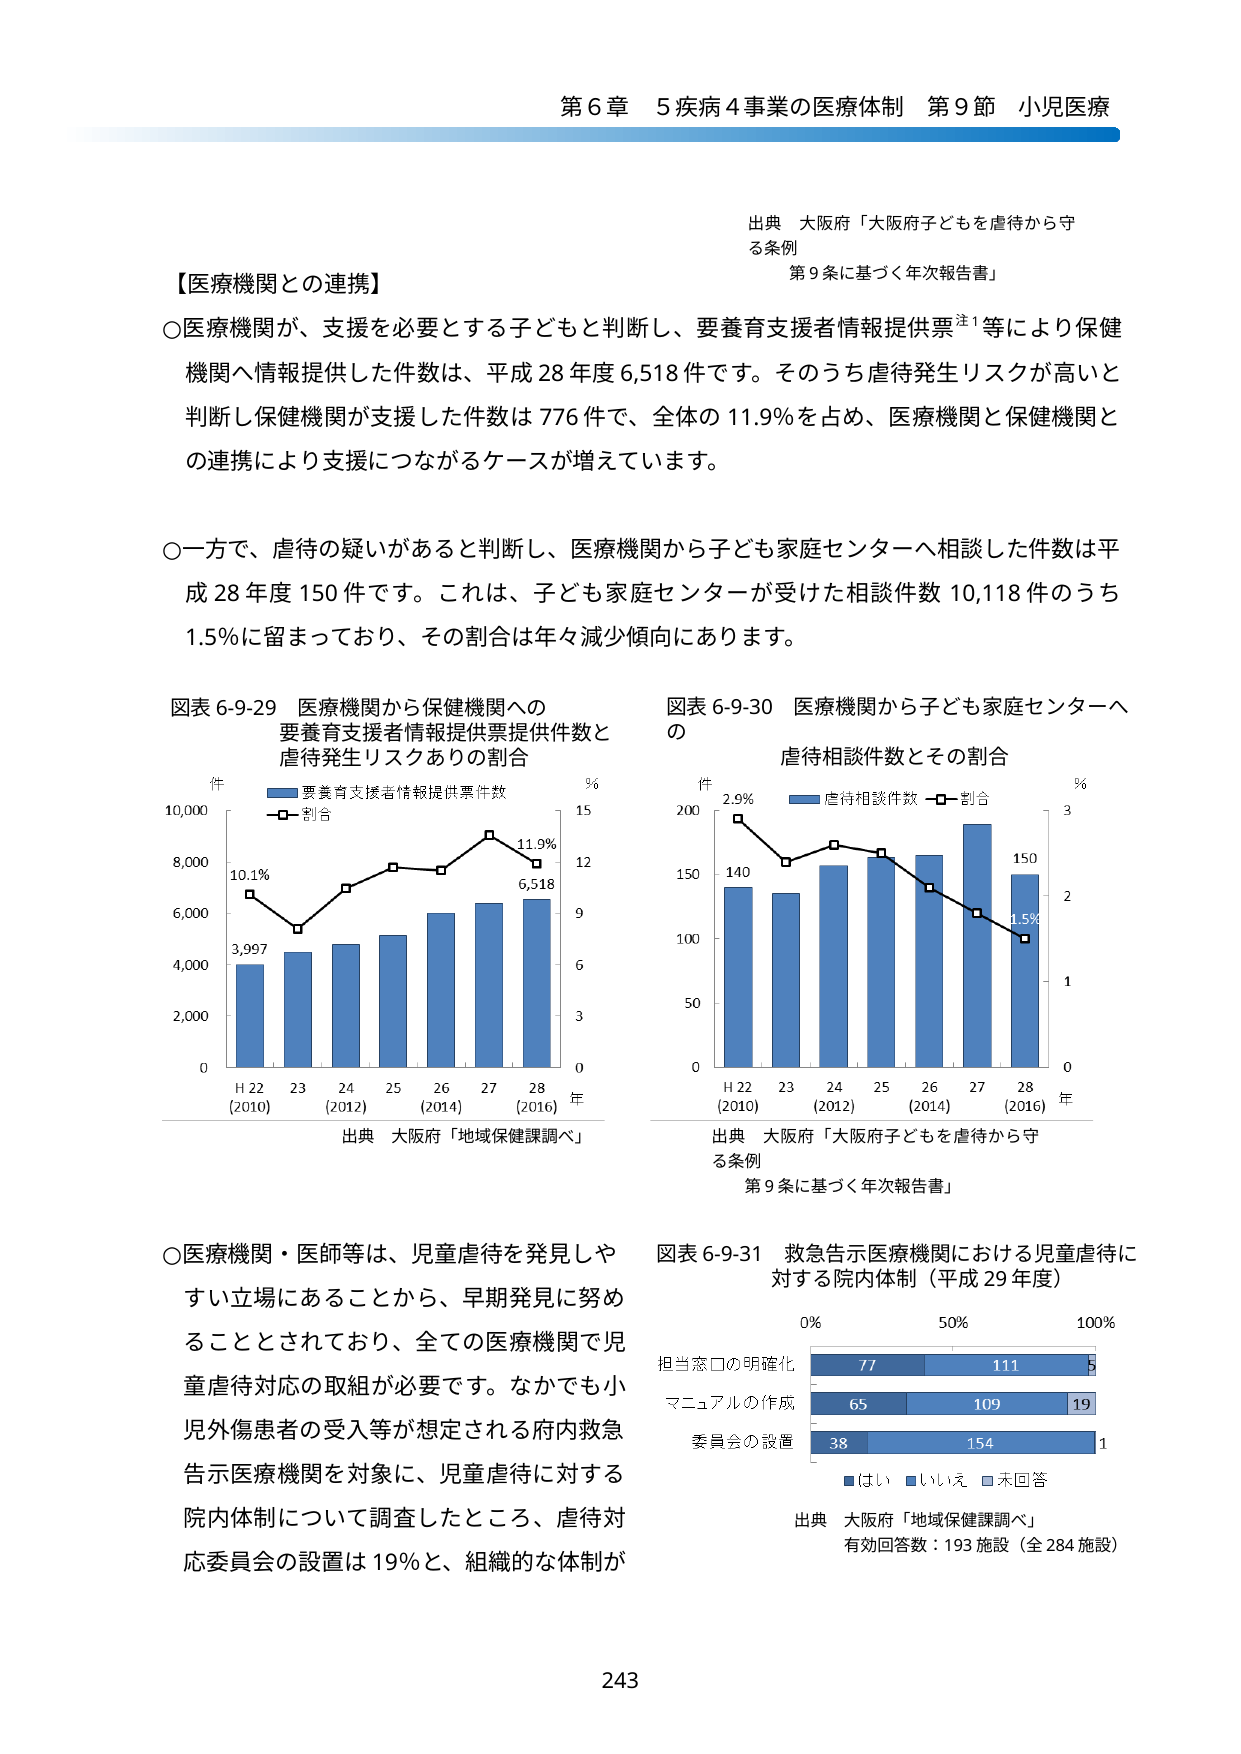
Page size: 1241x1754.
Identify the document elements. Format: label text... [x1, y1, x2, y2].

text ○医療機関・医師等は、児童虐待を発見しや [162, 1230, 1122, 1274]
text ○医療機関が、支援を必要とする子どもと判断し、要養育支援者情報提供票注1等により保健機関へ情報提供した件数は、平成28年度6,518件です。そのうち虐待発生リスクが高いと判断し保健機関が支援した件数は776件で、全体の11.9％を占め、医療機関と保健機関との連携により支援につながるケースが増えています。 [162, 305, 1122, 481]
text ○一方で、虐待の疑いがあると判断し、医療機関から子ども家庭センターへ相談した件数は平成28年度150件です。これは、子ども家庭センターが受けた相談件数10,118件のうち1.5％に留まっており、その割合は年々減少傾向にあります。 [162, 525, 1122, 657]
picture [161, 766, 605, 1121]
text 【医療機関との連携】 [118, 261, 1122, 305]
picture [650, 766, 1094, 1121]
picture [645, 1302, 1133, 1498]
